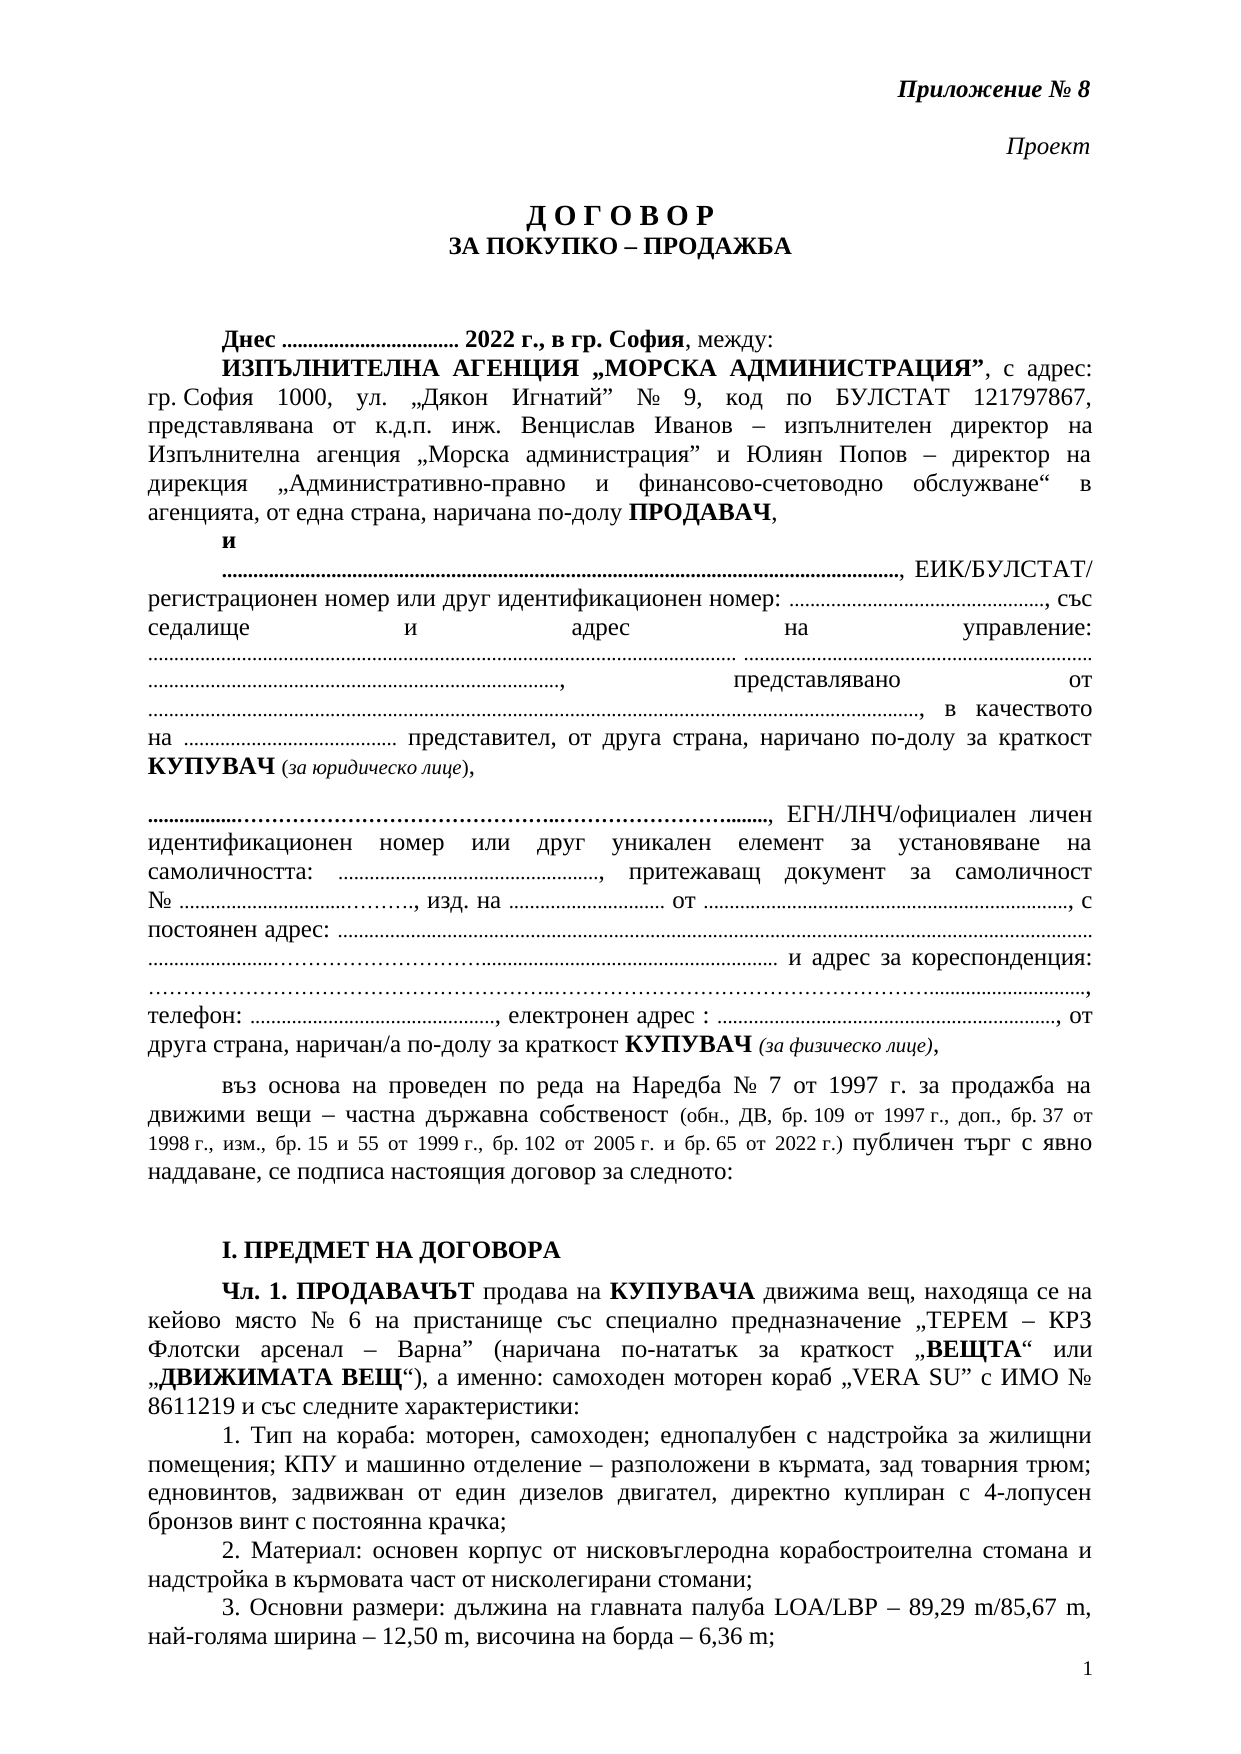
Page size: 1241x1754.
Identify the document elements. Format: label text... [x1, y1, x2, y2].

text и [148, 526, 1092, 554]
text ЗА ПОКУПКО – ПРОДАЖБА [148, 231, 1092, 260]
text .................................................................................................................................., ЕИК/БУЛСТАТ/ регистрационен номер или друг идентификационен номер: ................................................., със седалище и адрес на управление: ................................................................................................................. .................................................................................................................................................., представлявано от ...................................................................................................................................................., в качеството на ......................................... представител, от друга страна, наричано по-долу за краткост КУПУВАЧ (за юридическо лице), [148, 554, 1092, 779]
text Днес .................................. 2022 г., в гр. София, между: [148, 324, 1092, 353]
text .................………………………………………..……………………........, ЕГН/ЛНЧ/официален личен идентификационен номер или друг уникален елемент за установяване на самоличността: .................................................., притежаващ документ за самоличност № ................................………., изд. на .............................. от ......................................................................, с постоянен адрес: ................................................................................................................................................. ........................…………………………......................................................... и адрес за кореспонденция: …………………………………………………..……………………………………………….............................., телефон: ..............................................., електронен адрес : ................................................................., от друга страна, наричан/а по-долу за краткост КУПУВАЧ (за физическо лице), [148, 799, 1092, 1057]
text въз основа на проведен по реда на Наредба № 7 от 1997 г. за продажба на движими вещи – частна държавна собственост (обн., ДВ, бр. 109 от 1997 г., доп., бр. 37 от 1998 г., изм., бр. 15 и 55 от 1999 г., бр. 102 от 2005 г. и бр. 65 от 2022 г.) публичен търг с явно наддаване, се подписа настоящия договор за следното: [148, 1070, 1092, 1185]
subtitle Проект [148, 131, 1092, 160]
text 2. Материал: основен корпус от нисковъглеродна корабостроителна стомана и надстройка в кърмовата част от нисколегирани стомани; [148, 1535, 1092, 1592]
text 1. Тип на кораба: моторен, самоходен; еднопалубен с надстройка за жилищни помещения; КПУ и машинно отделение – разположени в кърмата, зад товарния трюм; едновинтов, задвижван от един дизелов двигател, директно куплиран с 4-лопусен бронзов винт с постоянна крачка; [148, 1420, 1092, 1535]
list ПРЕДМЕТ НА ДОГОВОРА [148, 1235, 1092, 1264]
text ИЗПЪЛНИТЕЛНА АГЕНЦИЯ „МОРСКА АДМИНИСТРАЦИЯ”, с адрес: гр. София 1000, ул. „Дякон Игнатий” № 9, код по БУЛСТАТ 121797867, представлявана от к.д.п. инж. Венцислав Иванов – изпълнителен директор на Изпълнителна агенция „Морска администрация” и Юлиян Попов – директор на дирекция „Административно-правно и финансово-счетоводно обслужване“ в агенцията, от една страна, наричана по-долу ПРОДАВАЧ, [148, 353, 1092, 526]
text 3. Основни размери: дължина на главната палуба LOA/LBP – 89,29 m/85,67 m, най-голяма ширина – 12,50 m, височина на борда – 6,36 m; [148, 1592, 1092, 1650]
text Чл. 1. продавачът продава на КУПУВАЧА движима вещ, находяща се на кейово място № 6 на пристанище със специално предназначение „ТЕРЕМ – КРЗ Флотски арсенал – Варна” (наричана по-нататък за краткост „ВЕЩТА“ или „ДВИЖИМАТА ВЕЩ“), а именно: самоходен моторен кораб „VERA SU” с ИMO № 8611219 и със следните характеристики: [148, 1276, 1092, 1420]
text Д О Г О В О Р [148, 198, 1092, 231]
